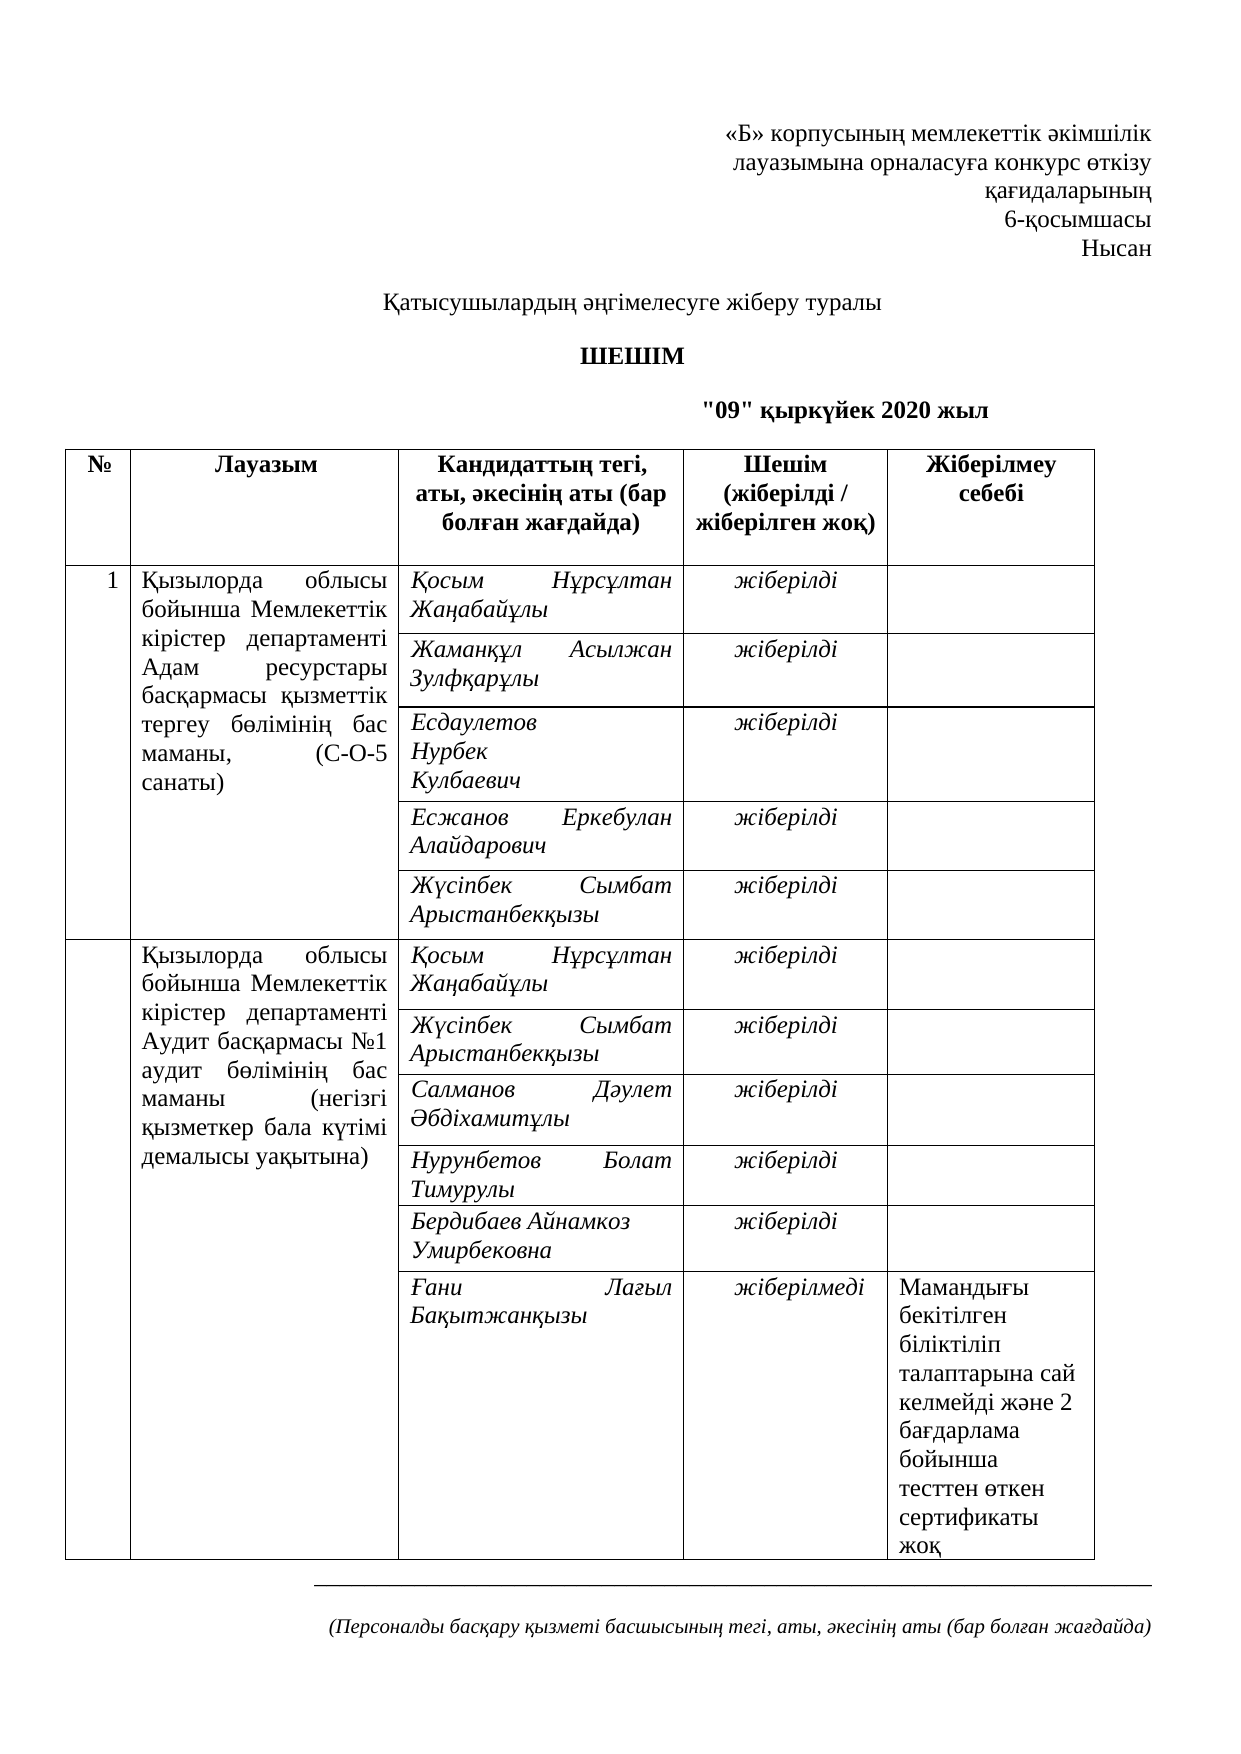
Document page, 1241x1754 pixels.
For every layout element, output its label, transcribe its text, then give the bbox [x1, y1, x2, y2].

table_cell Есдаулетов Нурбек Кулбаевич [399, 708, 683, 801]
table_cell [888, 566, 1094, 633]
table_cell жіберілді [684, 802, 887, 869]
table_cell [66, 940, 130, 1559]
table_cell Қызылорда облысы бойынша Мемлекеттік кірістер департаменті Аудит басқармасы №1 аудит бөлімінің бас маманы (негізгі қызметкер бала күтімі демалысы уақытына) [131, 940, 398, 1559]
table_cell жіберілді [684, 940, 887, 1009]
table_cell Мамандығы бекітілген біліктіліп талаптарына сай келмейді және 2 бағдарлама бойынша тесттен өткен сертификаты жоқ [888, 1272, 1094, 1559]
text ШЕШІМ [74, 341, 1152, 369]
text «Б» корпусының мемлекеттік әкімшілік [664, 118, 1152, 147]
table_cell Қызылорда облысы бойынша Мемлекеттік кірістер департаменті Адам ресурстары басқармасы қызметтік тергеу бөлімінің бас маманы, (С-О-5 санаты) [131, 566, 398, 939]
table_cell Салманов Дәулет Әбдіхамитұлы [399, 1075, 683, 1144]
table_cell Қосым Нұрсұлтан Жаңабайұлы [399, 566, 683, 633]
table_cell [888, 1075, 1094, 1144]
table_header Кандидаттың тегі, аты, әкесінің аты (бар болған жағдайда) [399, 450, 683, 564]
table_cell Қосым Нұрсұлтан Жаңабайұлы [399, 940, 683, 1009]
text Нысан [74, 233, 1152, 262]
table_cell [888, 1146, 1094, 1205]
table_cell Бердибаев Айнамкоз Умирбековна [399, 1206, 683, 1271]
text ___________________________________________________________________ [74, 1560, 1152, 1589]
table_cell [888, 634, 1094, 706]
table_cell Есжанов Еркебулан Алайдарович [399, 802, 683, 869]
table_cell жіберілді [684, 634, 887, 706]
table_cell жіберілді [684, 708, 887, 801]
table_cell [888, 1206, 1094, 1271]
table_cell 1 [66, 566, 130, 939]
text (Персоналды басқару қызметі басшысының тегі, аты, әкесінің аты (бар болған жағдайда) [74, 1614, 1152, 1638]
table_cell жіберілді [684, 566, 887, 633]
table_cell жіберілмеді [684, 1272, 887, 1559]
table_cell [888, 1010, 1094, 1073]
table_cell [888, 871, 1094, 939]
table_cell жіберілді [684, 1146, 887, 1205]
text "09" қыркүйек 2020 жыл [74, 395, 1152, 423]
text 6-қосымшасы [664, 204, 1152, 233]
table_header Шешім (жіберілді / жіберілген жоқ) [684, 450, 887, 564]
table_header № [66, 450, 130, 564]
table_cell жіберілді [684, 1010, 887, 1073]
table_cell [888, 802, 1094, 869]
table_cell Ғани Лағыл Бақытжанқызы [399, 1272, 683, 1559]
table_cell Жүсіпбек Сымбат Арыстанбекқызы [399, 1010, 683, 1073]
table_cell Нурунбетов Болат Тимурулы [399, 1146, 683, 1205]
table_cell жіберілді [684, 1075, 887, 1144]
table_cell жіберілді [684, 1206, 887, 1271]
text лауазымына орналасуға конкурс өткізу қағидаларының [664, 147, 1152, 204]
table_cell жіберілді [684, 871, 887, 939]
table_header Лауазым [131, 450, 398, 564]
table_cell [888, 940, 1094, 1009]
text Қатысушылардың әңгімелесуге жіберу туралы [74, 287, 1152, 316]
table_cell Жүсіпбек Сымбат Арыстанбекқызы [399, 871, 683, 939]
table_header Жіберілмеу себебі [888, 450, 1094, 564]
table_cell [888, 708, 1094, 801]
table_cell Жаманқұл Асылжан Зулфқарұлы [399, 634, 683, 706]
